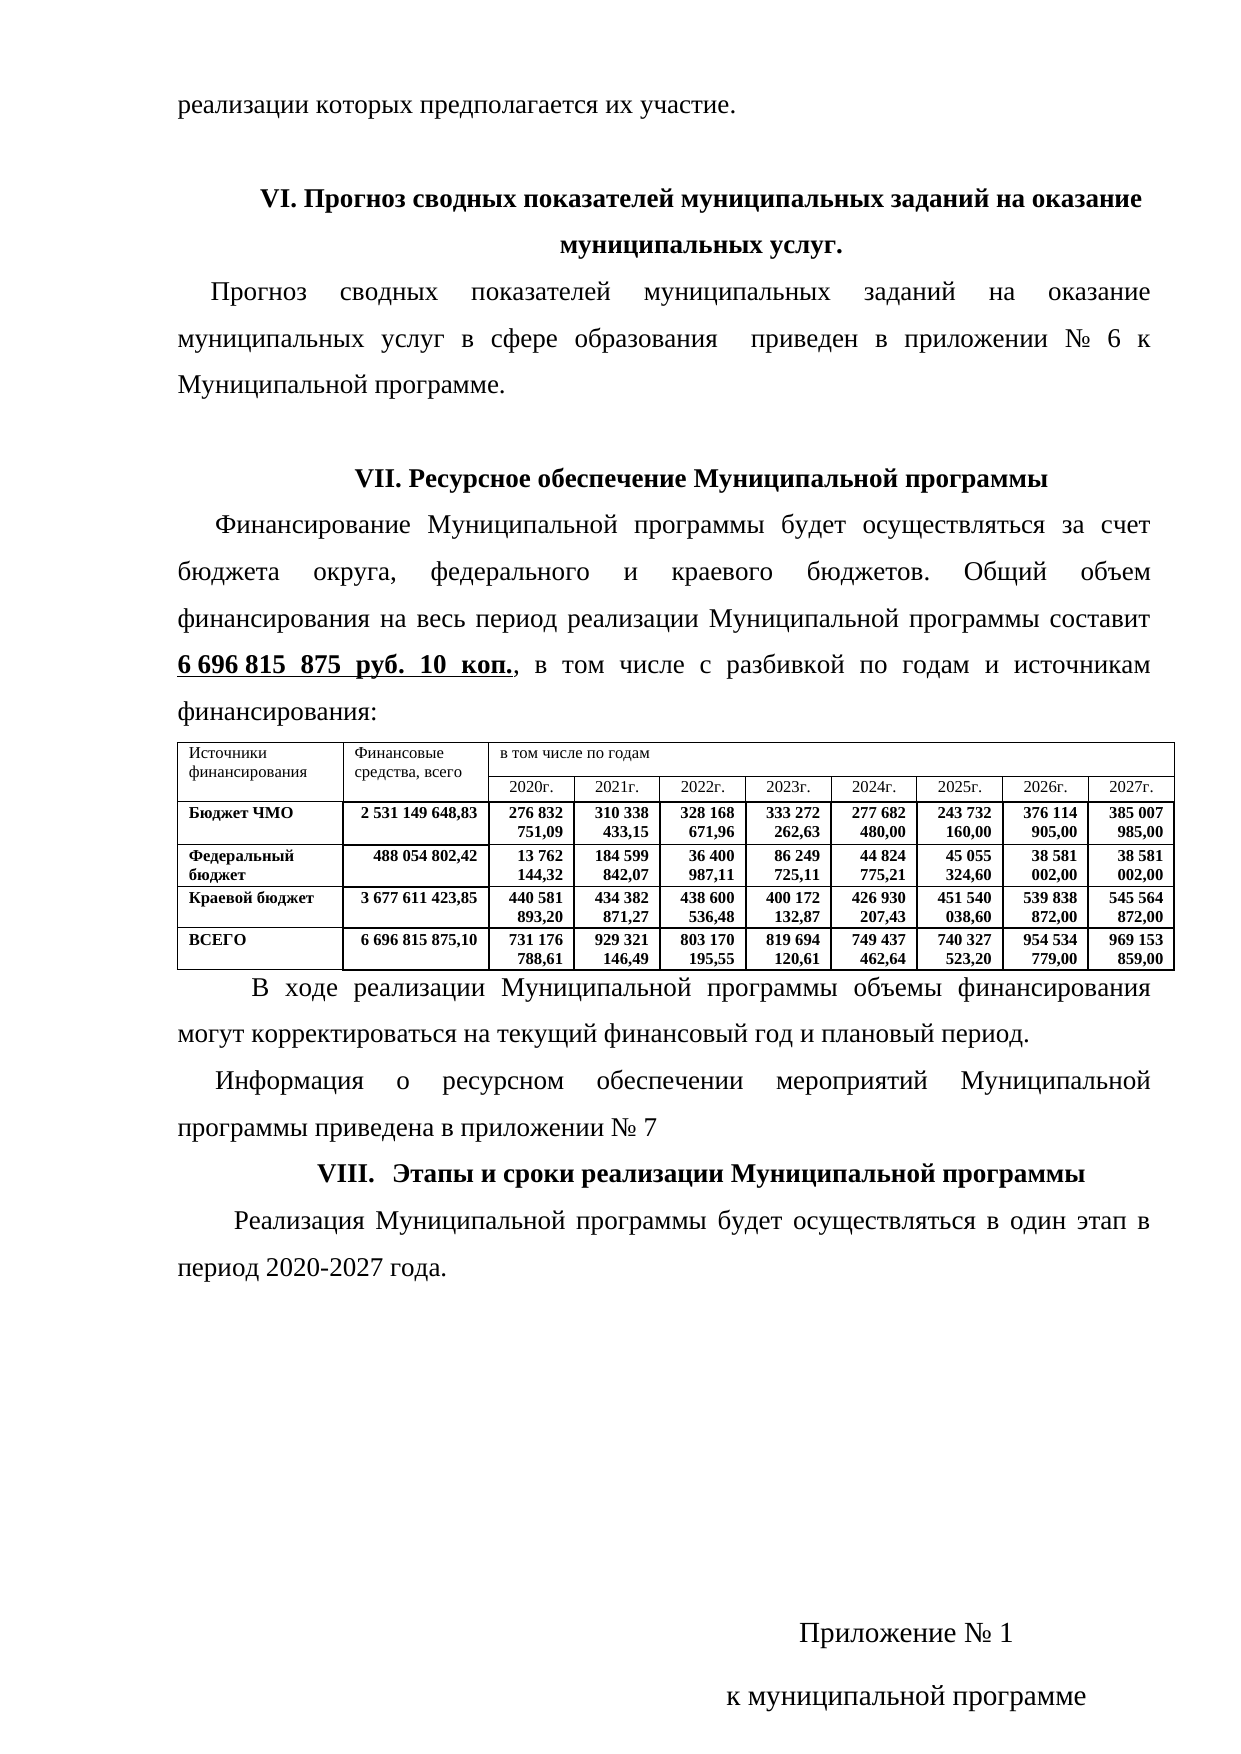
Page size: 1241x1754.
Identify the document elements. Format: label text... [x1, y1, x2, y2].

table_cell 749 437 462,64 [832, 929, 916, 969]
table_cell 451 540 038,60 [918, 887, 1002, 927]
table_cell 400 172 132,87 [747, 887, 830, 927]
text В ходе реализации Муниципальной программы объемы финансирования могут корректироваться на текущий финансовый год и плановый период. [177, 971, 1152, 1049]
table_cell 819 694 120,61 [747, 929, 830, 969]
text Информация о ресурсном обеспечении мероприятий Муниципальной программы приведена в приложении № 7 [177, 1064, 1152, 1142]
table_cell 13 762 144,32 [490, 845, 573, 886]
table_cell 328 168 671,96 [661, 803, 745, 844]
table_cell Краевой бюджет [178, 887, 342, 927]
table_cell 2026г. [1003, 777, 1088, 801]
table_cell 954 534 779,00 [1004, 929, 1087, 969]
table_cell 243 732 160,00 [918, 803, 1002, 844]
table_cell 969 153 859,00 [1089, 929, 1173, 969]
table_cell 333 272 262,63 [747, 803, 830, 844]
text Финансирование Муниципальной программы будет осуществляться за счет бюджета округа, федерального и краевого бюджетов. Общий объем финансирования на весь период реализации Муниципальной программы составит 6 696 815 875 руб. 10 коп., в том числе с разбивкой по годам и источникам финансирования: [177, 509, 1152, 726]
table_cell 385 007 985,00 [1089, 803, 1173, 844]
table_cell 184 599 842,07 [575, 845, 659, 886]
table_cell 488 054 802,42 [344, 846, 488, 886]
table_cell 38 581 002,00 [1004, 845, 1087, 886]
table_cell 2025г. [917, 777, 1002, 801]
table_cell 929 321 146,49 [575, 929, 659, 969]
text VI. Прогноз сводных показателей муниципальных заданий на оказание муниципальных услуг. [251, 182, 1152, 260]
table_cell 376 114 905,00 [1004, 803, 1087, 844]
table_cell 2023г. [746, 777, 831, 801]
table_cell 731 176 788,61 [490, 929, 573, 969]
table_cell 2020г. [489, 777, 574, 801]
table_cell 426 930 207,43 [832, 887, 916, 927]
table_cell 45 055 324,60 [918, 845, 1002, 886]
list Этапы и сроки реализации Муниципальной программы [251, 1158, 1152, 1189]
table_cell 3 677 611 423,85 [344, 888, 488, 927]
table_cell 44 824 775,21 [832, 845, 916, 886]
table_cell 86 249 725,11 [747, 845, 830, 886]
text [177, 89, 1152, 120]
text Прогноз сводных показателей муниципальных заданий на оказание муниципальных услуг в сфере образования приведен в приложении № 6 к Муниципальной программе. [177, 275, 1152, 400]
table_cell 2022г. [660, 777, 745, 801]
table_cell Бюджет ЧМО [178, 802, 342, 844]
table_cell ВСЕГО [178, 928, 342, 969]
table_cell 438 600 536,48 [661, 887, 745, 927]
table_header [650, 1553, 1163, 1712]
table_cell 2021г. [575, 777, 659, 801]
table_cell 6 696 815 875,10 [344, 929, 488, 969]
table_header Источники финансирования [178, 743, 343, 801]
text VII. Ресурсное обеспечение Муниципальной программы [251, 462, 1152, 493]
table_cell 803 170 195,55 [661, 929, 745, 969]
table_cell 434 382 871,27 [575, 887, 659, 927]
table_cell 440 581 893,20 [490, 887, 573, 927]
table_cell 310 338 433,15 [575, 803, 659, 844]
table_header Финансовые средства, всего [344, 743, 488, 801]
text Реализация Муниципальной программы будет осуществляться в один этап в период 2020-2027 года. [177, 1204, 1152, 1282]
table_header в том числе по годам [489, 743, 1174, 776]
table_cell 276 832 751,09 [490, 803, 573, 844]
table_cell 36 400 987,11 [661, 845, 745, 886]
table_cell 740 327 523,20 [918, 929, 1002, 969]
table_cell 277 682 480,00 [832, 803, 916, 844]
table_cell Федеральный бюджет [178, 845, 342, 886]
table_cell 2027г. [1089, 777, 1174, 801]
table_cell 2024г. [832, 777, 916, 801]
table_cell 539 838 872,00 [1004, 887, 1087, 927]
table_cell 545 564 872,00 [1089, 887, 1173, 927]
table_cell 2 531 149 648,83 [344, 803, 488, 844]
table_cell 38 581 002,00 [1089, 845, 1173, 886]
